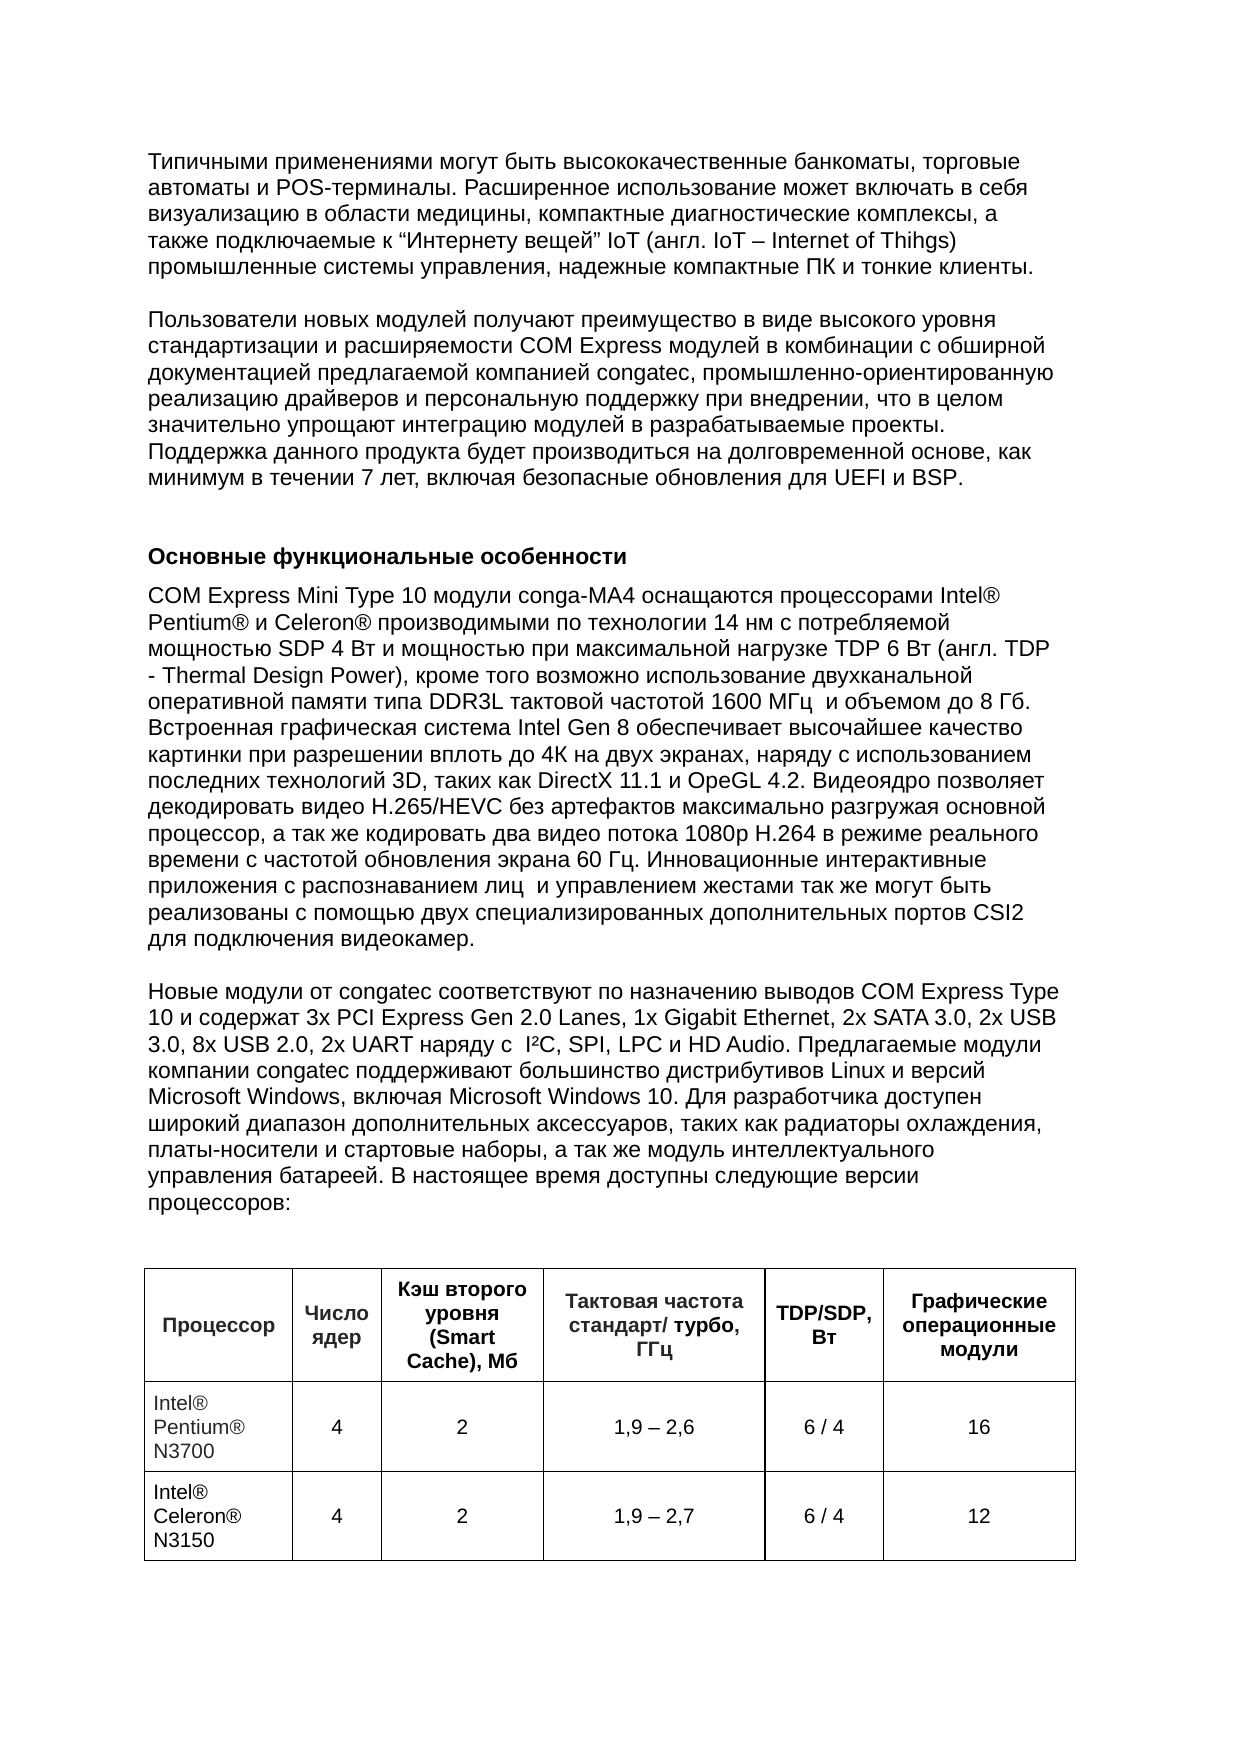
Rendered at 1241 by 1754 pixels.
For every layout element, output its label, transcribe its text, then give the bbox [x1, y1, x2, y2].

table_cell 16 [884, 1382, 1075, 1471]
table_cell 4 [293, 1472, 381, 1560]
table_cell 1,9 – 2,6 [544, 1382, 764, 1471]
table_header Кэш второго уровня (Smart Cache), Мб [382, 1269, 543, 1381]
table_header Графические операционные модули [884, 1269, 1075, 1381]
table_cell 12 [884, 1472, 1075, 1560]
text COM Express Mini Type 10 модули conga-MA4 оснащаются процессорами Intel® Pentium® и Celeron® производимыми по технологии 14 нм с потребляемой мощностью SDP 4 Вт и мощностью при максимальной нагрузке TDP 6 Вт (англ. TDP - Thermal Design Power), кроме того возможно использование двухканальной оперативной памяти типа DDR3L тактовой частотой 1600 МГц и объемом до 8 Гб. Встроенная графическая система Intel Gen 8 обеспечивает высочайшее качество картинки при разрешении вплоть до 4К на двух экранах, наряду с использованием последних технологий 3D, таких как DirectX 11.1 и OpeGL 4.2. Видеоядро позволяет декодировать видео H.265/HEVC без артефактов максимально разгружая основной процессор, а так же кодировать два видео потока 1080p H.264 в режиме реального времени с частотой обновления экрана 60 Гц. Инновационные интерактивные приложения с распознаванием лиц и управлением жестами так же могут быть реализованы с помощью двух специализированных дополнительных портов CSI2 для подключения видеокамер. [148, 582, 1063, 951]
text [148, 148, 1063, 279]
table_header TDP/SDP, Вт [766, 1269, 883, 1381]
table_cell 2 [382, 1472, 543, 1560]
table_header Число ядер [293, 1269, 381, 1381]
table_header Тактовая частота стандарт/ турбо, ГГц [544, 1269, 764, 1381]
text Основные функциональные особенности [148, 543, 1063, 569]
table_cell 6 / 4 [766, 1382, 883, 1471]
text Пользователи новых модулей получают преимущество в виде высокого уровня стандартизации и расширяемости COM Express модулей в комбинации с обширной документацией предлагаемой компанией congatec, промышленно-ориентированную реализацию драйверов и персональную поддержку при внедрении, что в целом значительно упрощают интеграцию модулей в разрабатываемые проекты. Поддержка данного продукта будет производиться на долговременной основе, как минимум в течении 7 лет, включая безопасные обновления для UEFI и BSP. [148, 306, 1063, 490]
table_header Процессор [145, 1269, 292, 1381]
text Новые модули от congatec соответствуют по назначению выводов COM Express Type 10 и содержат 3x PCI Express Gen 2.0 Lanes, 1x Gigabit Ethernet, 2x SATA 3.0, 2x USB 3.0, 8x USB 2.0, 2x UART наряду с I²C, SPI, LPC и HD Audio. Предлагаемые модули компании congatec поддерживают большинство дистрибутивов Linux и версий Microsoft Windows, включая Microsoft Windows 10. Для разработчика доступен широкий диапазон дополнительных аксессуаров, таких как радиаторы охлаждения, платы-носители и стартовые наборы, а так же модуль интеллектуального управления батареей. В настоящее время доступны следующие версии процессоров: [148, 978, 1063, 1215]
table_cell Intel® Pentium® N3700 [145, 1382, 292, 1471]
table_cell Intel® Celeron® N3150 [145, 1472, 292, 1560]
table_cell 6 / 4 [766, 1472, 883, 1560]
table_cell 1,9 – 2,7 [544, 1472, 764, 1560]
table_cell 4 [293, 1382, 381, 1471]
table_cell 2 [382, 1382, 543, 1471]
